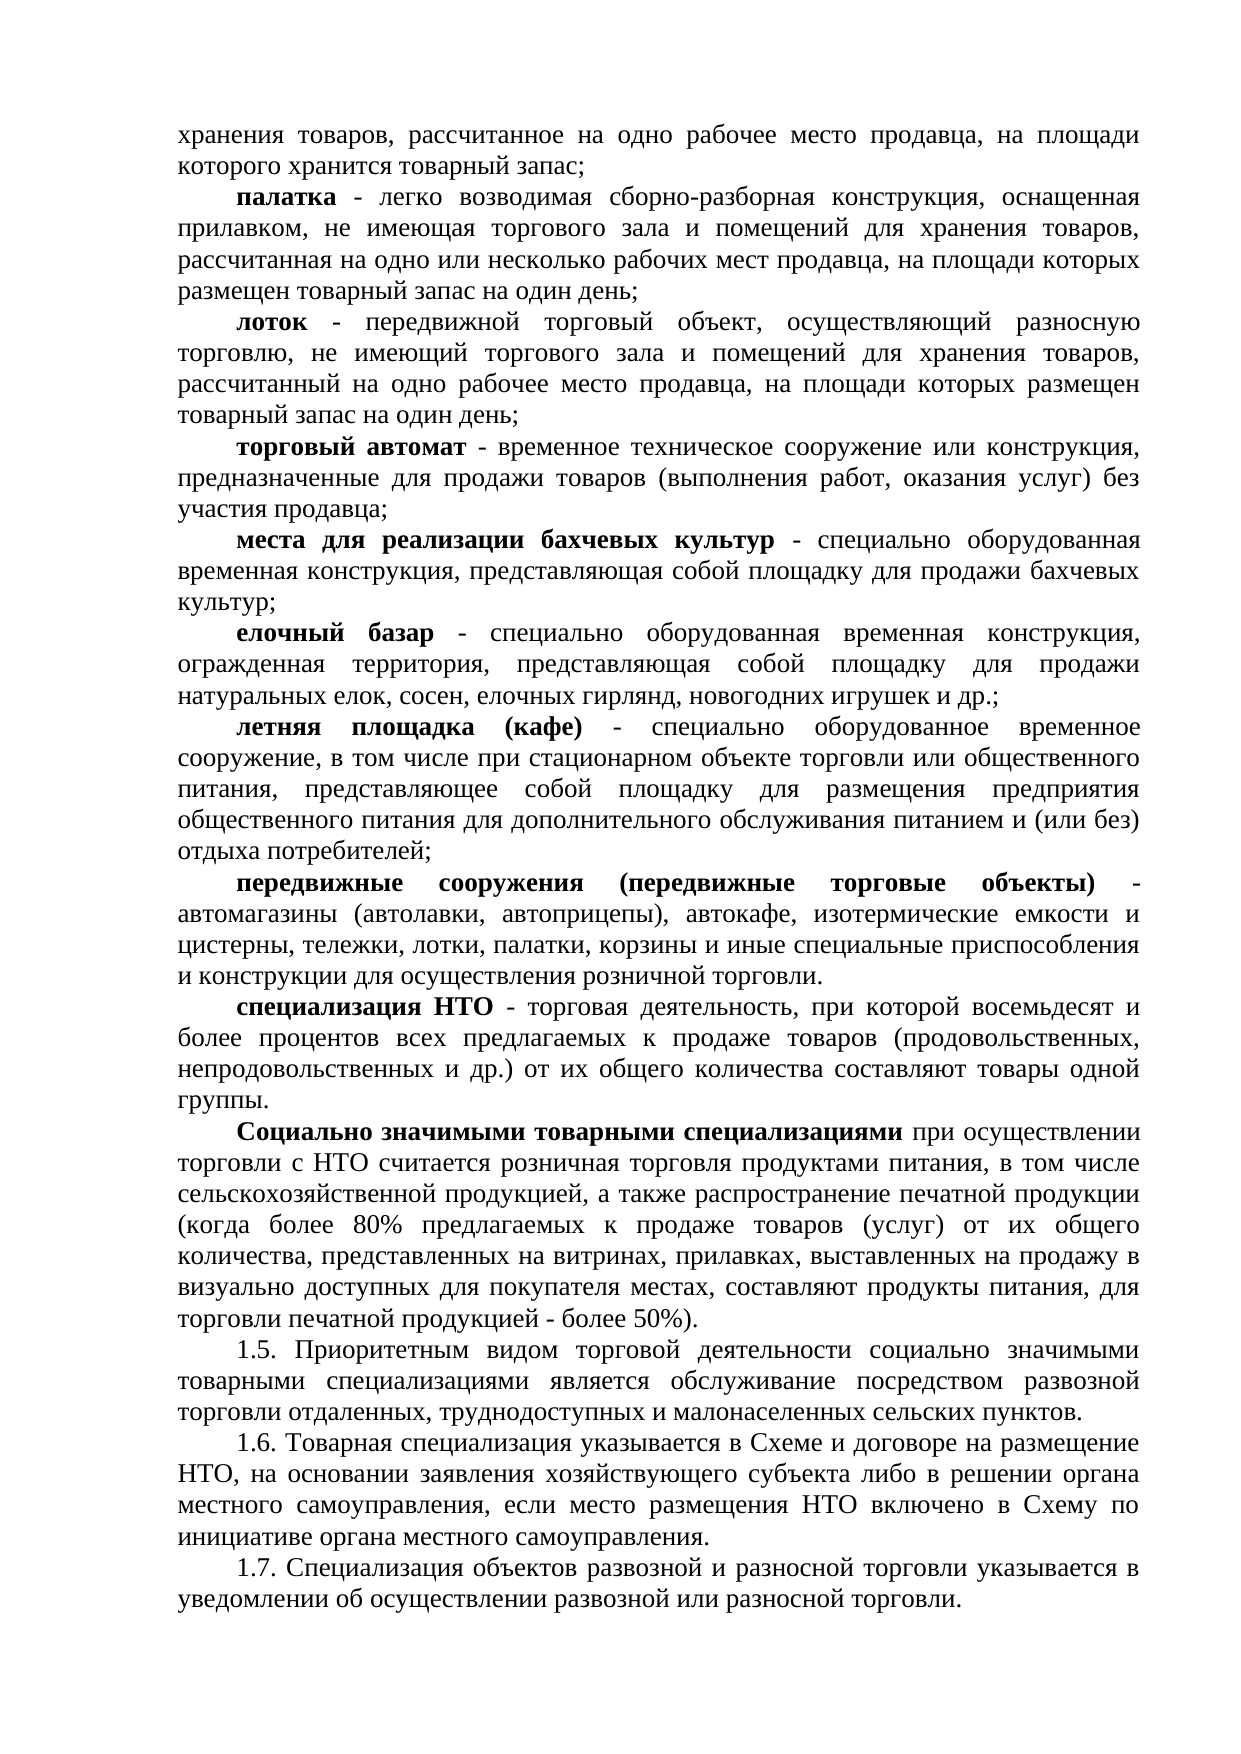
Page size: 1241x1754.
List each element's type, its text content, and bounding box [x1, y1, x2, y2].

text передвижные сооружения (передвижные торговые объекты) - автомагазины (автолавки, автоприцепы), автокафе, изотермические емкости и цистерны, тележки, лотки, палатки, корзины и иные специальные приспособления и конструкции для осуществления розничной торговли. [177, 866, 1141, 990]
text Социально значимыми товарными специализациями при осуществлении торговли с НТО считается розничная торговля продуктами питания, в том числе сельскохозяйственной продукцией, а также распространение печатной продукции (когда более 80% предлагаемых к продаже товаров (услуг) от их общего количества, представленных на витринах, прилавках, выставленных на продажу в визуально доступных для покупателя местах, составляют продукты питания, для торговли печатной продукцией - более 50%). [177, 1115, 1141, 1333]
text палатка - легко возводимая сборно-разборная конструкция, оснащенная прилавком, не имеющая торгового зала и помещений для хранения товаров, рассчитанная на одно или несколько рабочих мест продавца, на площади которых размещен товарный запас на один день; [177, 180, 1141, 305]
text 1.6. Товарная специализация указывается в Схеме и договоре на размещение НТО, на основании заявления хозяйствующего субъекта либо в решении органа местного самоуправления, если место размещения НТО включено в Схему по инициативе органа местного самоуправления. [177, 1426, 1141, 1551]
text лоток - передвижной торговый объект, осуществляющий разносную торговлю, не имеющий торгового зала и помещений для хранения товаров, рассчитанный на одно рабочее место продавца, на площади которых размещен товарный запас на один день; [177, 305, 1141, 429]
text 1.5. Приоритетным видом торговой деятельности социально значимыми товарными специализациями является обслуживание посредством развозной торговли отдаленных, труднодоступных и малонаселенных сельских пунктов. [177, 1333, 1141, 1426]
text елочный базар - специально оборудованная временная конструкция, огражденная территория, представляющая собой площадку для продажи натуральных елок, сосен, елочных гирлянд, новогодних игрушек и др.; [177, 616, 1141, 710]
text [177, 118, 1141, 180]
text летняя площадка (кафе) - специально оборудованное временное сооружение, в том числе при стационарном объекте торговли или общественного питания, представляющее собой площадку для размещения предприятия общественного питания для дополнительного обслуживания питанием и (или без) отдыха потребителей; [177, 710, 1141, 866]
text места для реализации бахчевых культур - специально оборудованная временная конструкция, представляющая собой площадку для продажи бахчевых культур; [177, 523, 1141, 616]
text торговый автомат - временное техническое сооружение или конструкция, предназначенные для продажи товаров (выполнения работ, оказания услуг) без участия продавца; [177, 429, 1141, 523]
text специализация НТО - торговая деятельность, при которой восемьдесят и более процентов всех предлагаемых к продаже товаров (продовольственных, непродовольственных и др.) от их общего количества составляют товары одной группы. [177, 990, 1141, 1115]
text 1.7. Специализация объектов развозной и разносной торговли указывается в уведомлении об осуществлении развозной или разносной торговли. [177, 1551, 1141, 1613]
